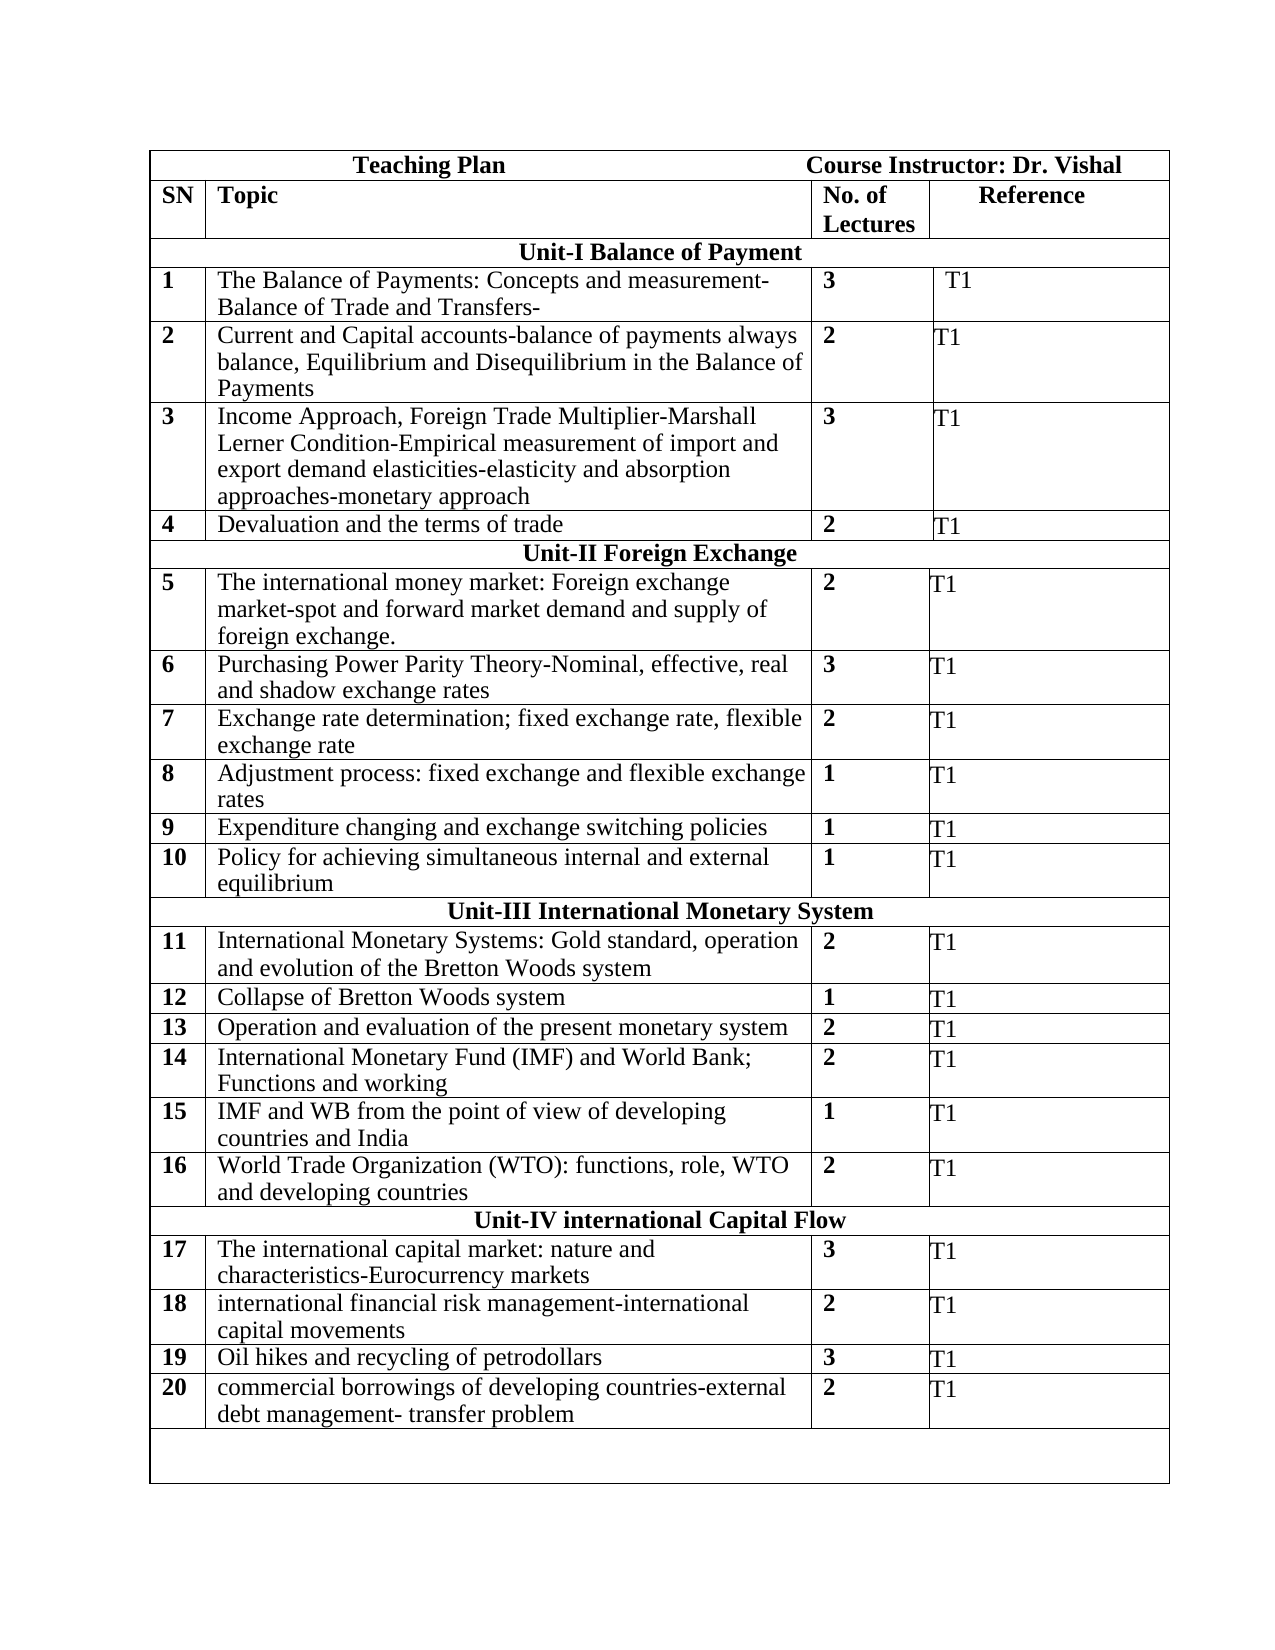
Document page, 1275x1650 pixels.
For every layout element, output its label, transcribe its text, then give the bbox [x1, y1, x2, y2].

table_cell 15 [151, 1098, 205, 1152]
table_cell 14 [151, 1044, 205, 1097]
table_header Teaching Plan Course Instructor: Dr. Vishal [151, 151, 1169, 179]
table_cell SN [151, 181, 205, 238]
table_cell 2 [812, 322, 933, 402]
table_cell T1 [930, 1290, 1169, 1343]
table_cell 3 [812, 403, 933, 510]
table_cell 4 [151, 511, 205, 539]
table_cell T1 [930, 984, 1169, 1013]
table_cell Adjustment process: fixed exchange and flexible exchange rates [206, 760, 811, 813]
table_cell 2 [812, 1044, 929, 1097]
table_cell 7 [151, 705, 205, 759]
table_cell Operation and evaluation of the present monetary system [206, 1014, 811, 1043]
table_cell IMF and WB from the point of view of developing countries and India [206, 1098, 811, 1152]
table_cell World Trade Organization (WTO): functions, role, WTO and developing countries [206, 1153, 811, 1206]
table_cell International Monetary Systems: Gold standard, operation and evolution of the Bretton Woods system [206, 927, 811, 983]
table_cell Topic [206, 181, 811, 238]
table_cell Unit-II Foreign Exchange [151, 541, 1169, 568]
table_cell 2 [812, 927, 929, 983]
table_cell 3 [812, 1345, 929, 1373]
table_cell Reference [930, 181, 1169, 238]
table_cell T1 [930, 1014, 1169, 1043]
table_cell T1 [934, 511, 1169, 539]
table_cell 2 [812, 705, 929, 759]
table_cell The Balance of Payments: Concepts and measurement-Balance of Trade and Transfers- [206, 268, 811, 321]
table_cell T1 [930, 844, 1169, 897]
table_cell 9 [151, 814, 205, 843]
table_cell 1 [812, 814, 929, 843]
table_cell Devaluation and the terms of trade [206, 511, 811, 539]
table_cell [151, 1429, 1169, 1482]
table_cell T1 [930, 1236, 1169, 1289]
table_cell 3 [812, 651, 929, 704]
table_cell Current and Capital accounts-balance of payments always balance, Equilibrium and Disequilibrium in the Balance of Payments [206, 322, 811, 402]
table_cell Purchasing Power Parity Theory-Nominal, effective, real and shadow exchange rates [206, 651, 811, 704]
table_cell 8 [151, 760, 205, 813]
table_cell Exchange rate determination; fixed exchange rate, flexible exchange rate [206, 705, 811, 759]
table_cell Unit-IV international Capital Flow [151, 1207, 1169, 1235]
table_cell 1 [151, 268, 205, 321]
table_cell T1 [930, 1153, 1169, 1206]
table_cell 11 [151, 927, 205, 983]
table_cell international financial risk management-international capital movements [206, 1290, 811, 1343]
table_cell T1 [930, 927, 1169, 983]
table_cell 1 [812, 1098, 929, 1152]
table_cell 18 [151, 1290, 205, 1343]
table_cell 5 [151, 569, 205, 650]
table_cell Unit-I Balance of Payment [151, 239, 1169, 267]
table_cell T1 [930, 569, 1169, 650]
table_cell T1 [930, 1345, 1169, 1373]
table_cell Policy for achieving simultaneous internal and external equilibrium [206, 844, 811, 897]
table_cell Income Approach, Foreign Trade Multiplier-Marshall Lerner Condition-Empirical measurement of import and export demand elasticities-elasticity and absorption approaches-monetary approach [206, 403, 811, 510]
table_cell Collapse of Bretton Woods system [206, 984, 811, 1013]
table_cell T1 [930, 1098, 1169, 1152]
table_cell T1 [930, 1044, 1169, 1097]
table_cell 3 [812, 1236, 929, 1289]
table_cell No. of Lectures [812, 181, 929, 238]
table_cell 20 [151, 1374, 205, 1428]
table_cell 2 [812, 1374, 929, 1428]
table_cell T1 [934, 268, 1169, 321]
table_cell T1 [934, 403, 1169, 510]
table_cell 12 [151, 984, 205, 1013]
table_cell 2 [151, 322, 205, 402]
table_cell Expenditure changing and exchange switching policies [206, 814, 811, 843]
table_cell 17 [151, 1236, 205, 1289]
table_cell The international money market: Foreign exchange market-spot and forward market demand and supply of foreign exchange. [206, 569, 811, 650]
table_cell 2 [812, 1014, 929, 1043]
table_cell T1 [930, 651, 1169, 704]
table_cell 1 [812, 760, 929, 813]
table_cell 3 [151, 403, 205, 510]
table_cell International Monetary Fund (IMF) and World Bank; Functions and working [206, 1044, 811, 1097]
table_cell Oil hikes and recycling of petrodollars [206, 1345, 811, 1373]
table_cell 2 [812, 569, 929, 650]
table_cell T1 [930, 814, 1169, 843]
table_cell 6 [151, 651, 205, 704]
table_cell T1 [930, 1374, 1169, 1428]
table_cell T1 [930, 705, 1169, 759]
table_cell 19 [151, 1345, 205, 1373]
table_cell T1 [930, 760, 1169, 813]
table_cell The international capital market: nature and characteristics-Eurocurrency markets [206, 1236, 811, 1289]
table_cell 2 [812, 1290, 929, 1343]
table_cell commercial borrowings of developing countries-external debt management- transfer problem [206, 1374, 811, 1428]
table_cell 3 [812, 268, 933, 321]
table_cell 13 [151, 1014, 205, 1043]
table_cell T1 [934, 322, 1169, 402]
table_cell 2 [812, 511, 933, 539]
table_cell 1 [812, 984, 929, 1013]
table_cell 16 [151, 1153, 205, 1206]
table_cell 2 [812, 1153, 929, 1206]
table_cell Unit-III International Monetary System [151, 898, 1169, 926]
table_cell 10 [151, 844, 205, 897]
table_cell 1 [812, 844, 929, 897]
